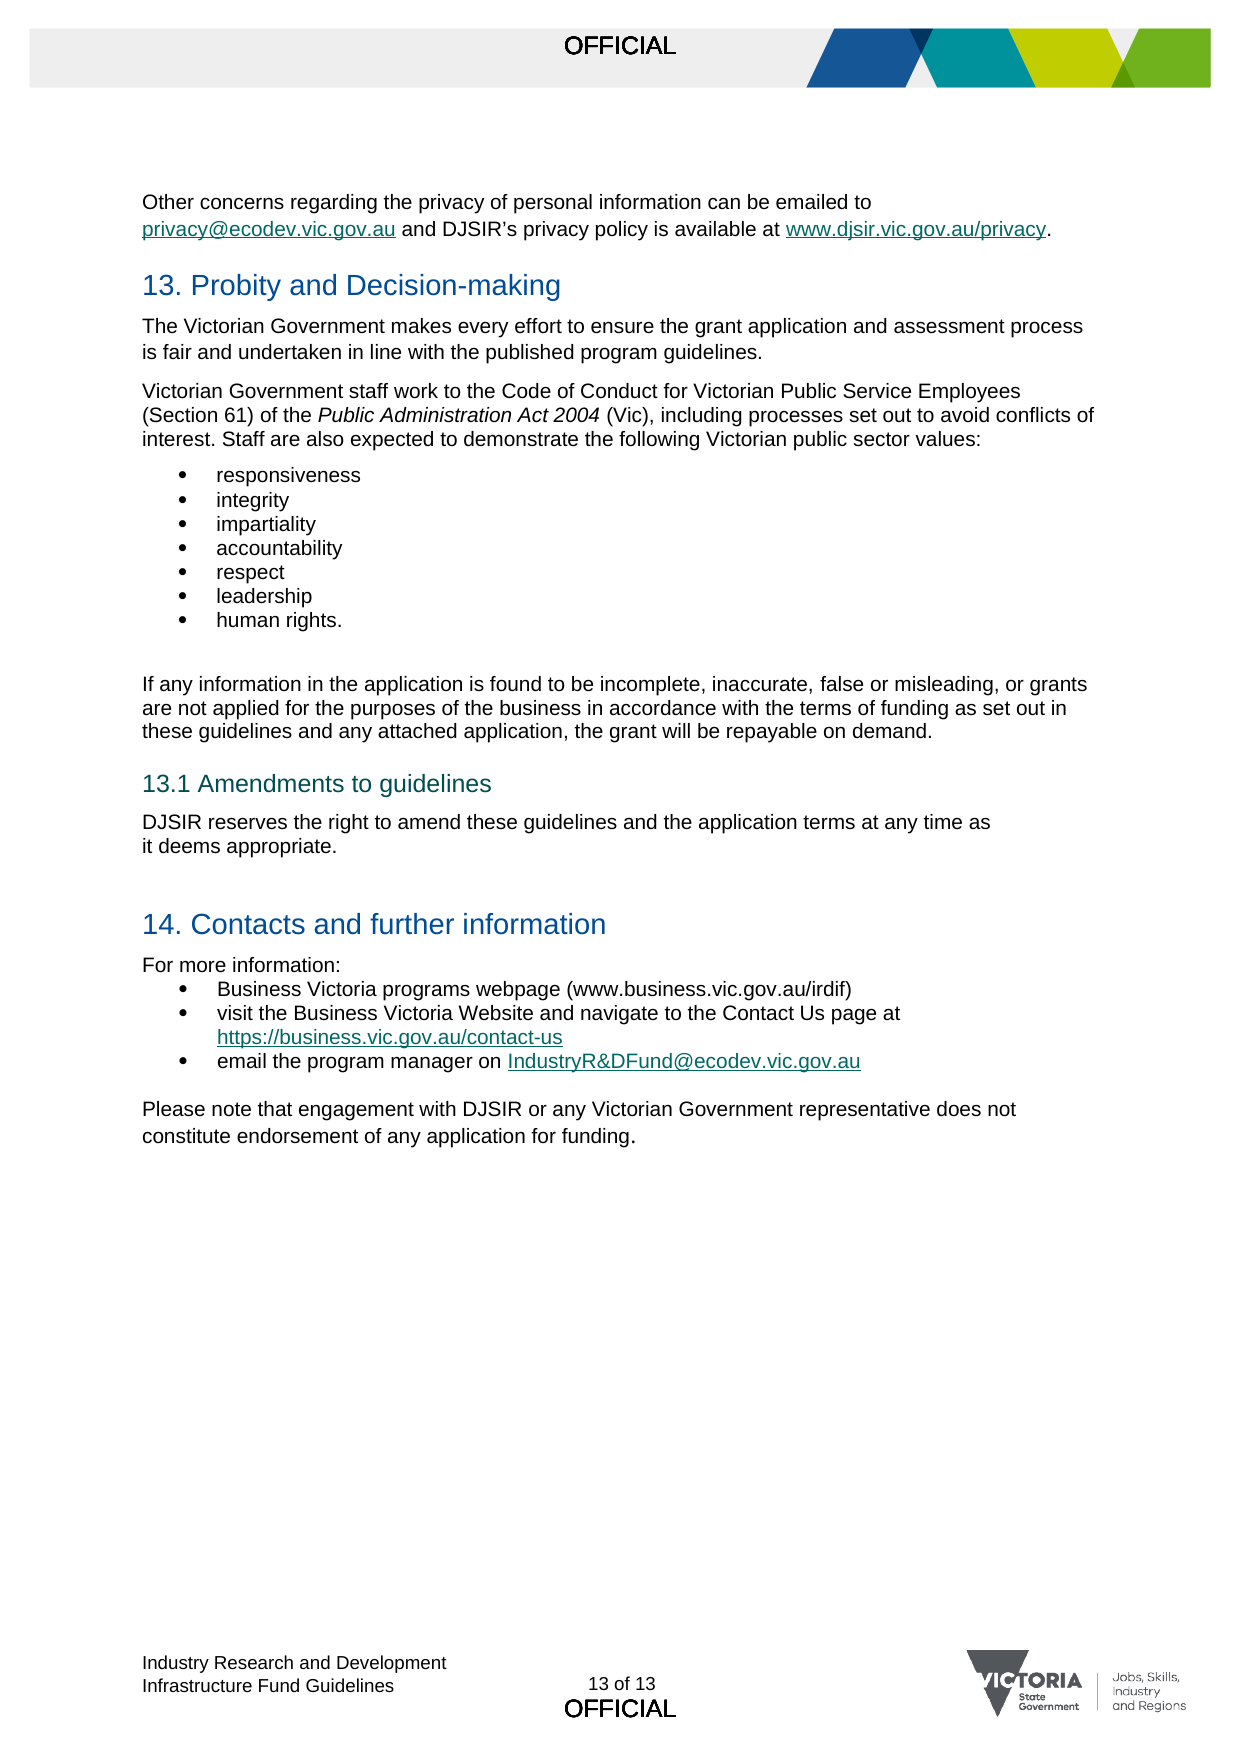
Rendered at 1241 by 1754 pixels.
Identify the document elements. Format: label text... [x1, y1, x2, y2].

text For more information: [142, 953, 1098, 977]
list visit the Business Victoria Website and navigate to the Contact Us page at https://business.vic.gov.au/contact-us [179, 1001, 1098, 1049]
list email the program manager on IndustryR&DFund@ecodev.vic.gov.au [179, 1049, 1098, 1073]
list responsiveness [179, 463, 1098, 487]
list Business Victoria programs webpage (www.business.vic.gov.au/irdif) [179, 977, 1098, 1001]
subtitle 13.1 Amendments to guidelines [142, 768, 1098, 797]
text Victorian Government staff work to the Code of Conduct for Victorian Public Service Employees (Section 61) of the Public Administration Act 2004 (Vic), including processes set out to avoid conflicts of interest. Staff are also expected to demonstrate the following Victorian public sector values: [142, 379, 1098, 451]
picture [0, 0, 1239, 1592]
list human rights. [179, 608, 1098, 632]
subtitle 13. Probity and Decision-making [142, 268, 1098, 301]
subtitle 14. Contacts and further information [142, 907, 1098, 940]
picture [966, 1650, 1186, 1717]
list integrity [179, 487, 1098, 511]
text Other concerns regarding the privacy of personal information can be emailed to privacy@ecodev.vic.gov.au and DJSIR’s privacy policy is available at www.djsir.vic.gov.au/privacy. [142, 190, 1098, 240]
text it deems appropriate. [142, 834, 1098, 858]
text DJSIR reserves the right to amend these guidelines and the application terms at any time as [142, 810, 1098, 834]
text The Victorian Government makes every effort to ensure the grant application and assessment process is fair and undertaken in line with the published program guidelines. [142, 314, 1098, 364]
text If any information in the application is found to be incomplete, inaccurate, false or misleading, or grants are not applied for the purposes of the business in accordance with the terms of funding as set out in these guidelines and any attached application, the grant will be repayable on demand. [142, 671, 1098, 743]
list accountability [179, 536, 1098, 559]
list leadership [179, 584, 1098, 608]
list impartiality [179, 511, 1098, 536]
text Please note that engagement with DJSIR or any Victorian Government representative does not constitute endorsement of any application for funding. [142, 1097, 1098, 1149]
list respect [179, 559, 1098, 584]
